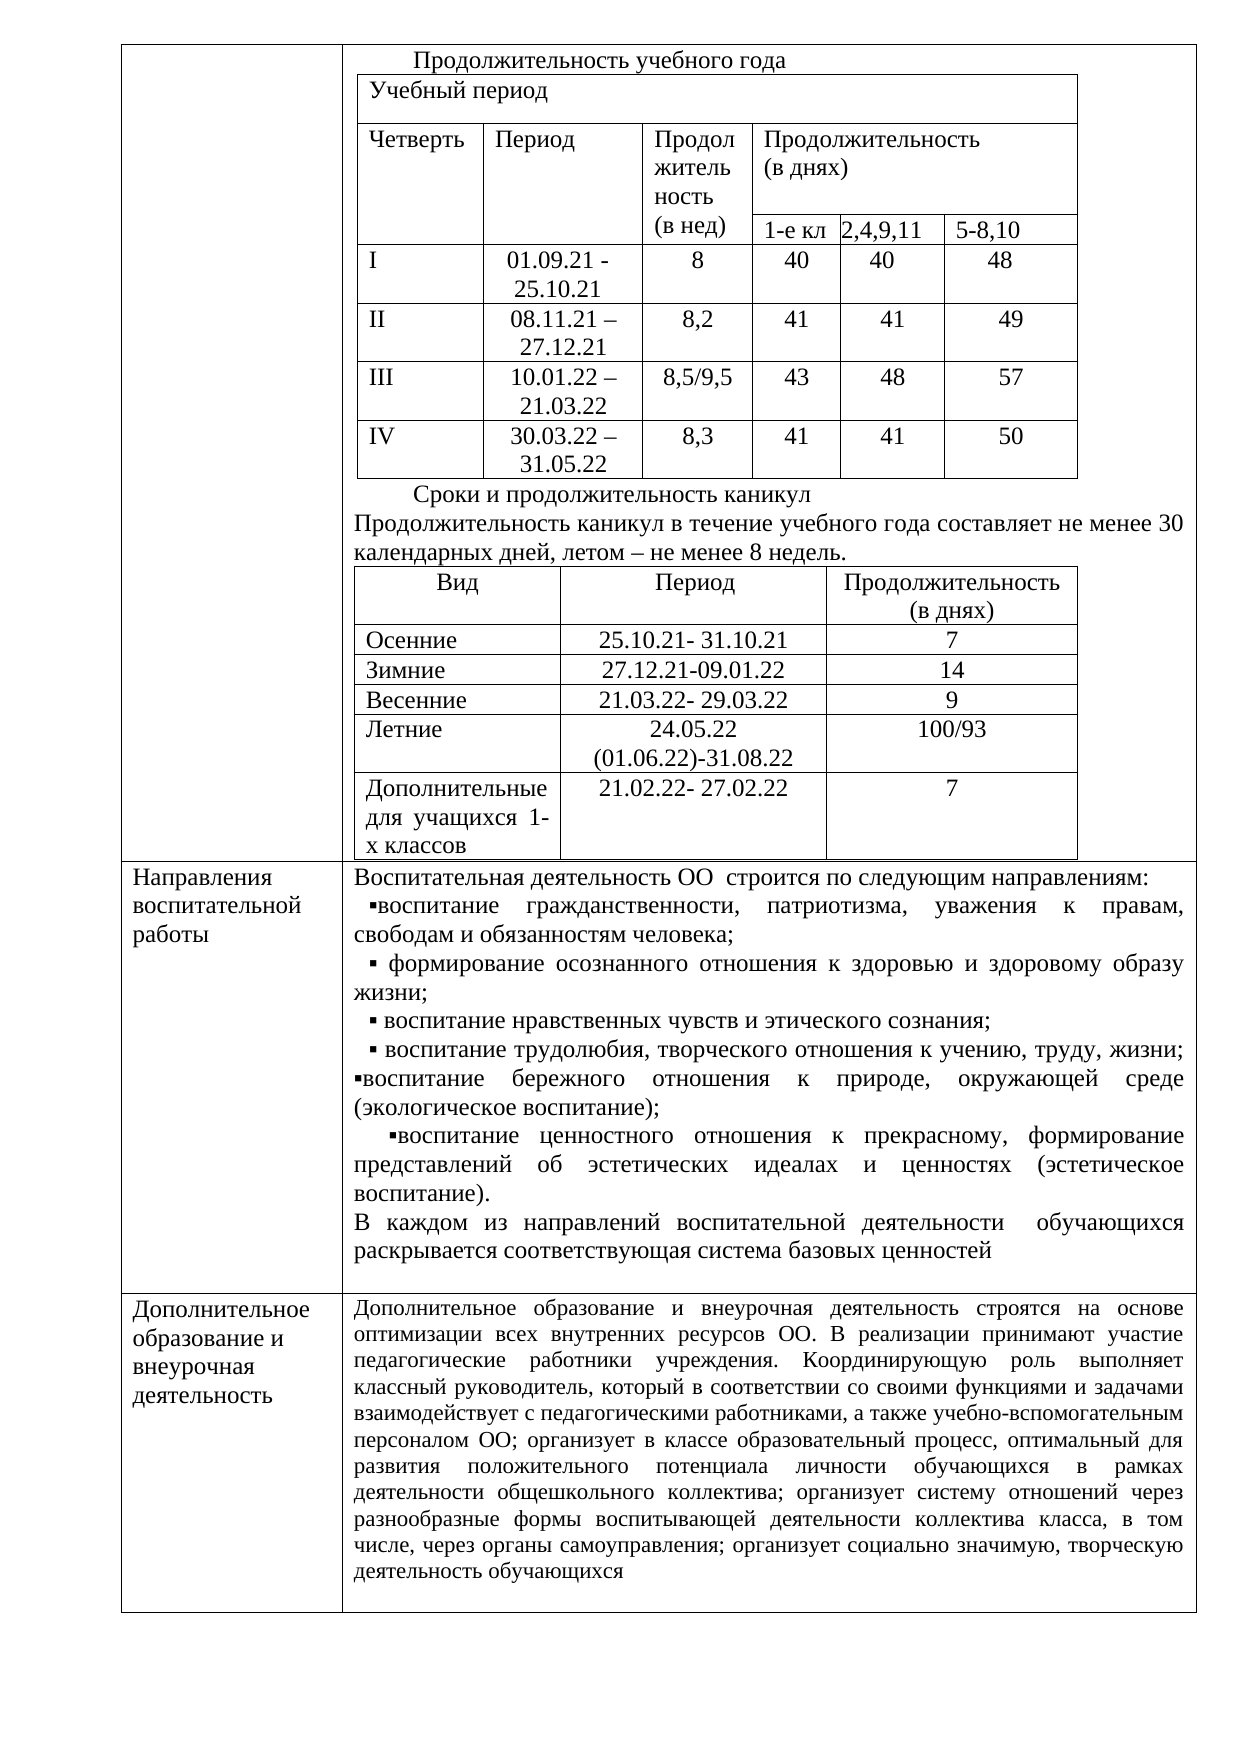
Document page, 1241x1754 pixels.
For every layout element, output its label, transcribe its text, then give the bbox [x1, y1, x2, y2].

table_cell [343, 45, 1196, 861]
table_cell Дополнительное образование и внеурочная деятельность строятся на основе оптимизации всех внутренних ресурсов ОО. В реализации принимают участие педагогические работники учреждения. Координирующую роль выполняет классный руководитель, который в соответствии со своими функциями и задачами взаимодействует с педагогическими работниками, а также учебно-вспомогательным персоналом ОО; организует в классе образовательный процесс, оптимальный для развития положительного потенциала личности обучающихся в рамках деятельности общешкольного коллектива; организует систему отношений через разнообразные формы воспитывающей деятельности коллектива класса, в том числе, через органы самоуправления; организует социально значимую, творческую деятельность обучающихся [343, 1294, 1196, 1612]
table_cell Воспитательная деятельность ОО строится по следующим направлениям: ▪воспитание гражданственности, патриотизма, уважения к правам, свободам и обязанностям человека; ▪ формирование осознанного отношения к здоровью и здоровому образу жизни; ▪ воспитание нравственных чувств и этического сознания; ▪ воспитание трудолюбия, творческого отношения к учению, труду, жизни; ▪воспитание бережного отношения к природе, окружающей среде (экологическое воспитание); ▪воспитание ценностного отношения к прекрасному, формирование представлений об эстетических идеалах и ценностях (эстетическое воспитание). В каждом из направлений воспитательной деятельности обучающихся раскрывается соответствующая система базовых ценностей [343, 862, 1196, 1293]
table_cell Дополнительное образование и внеурочная деятельность [122, 1294, 342, 1612]
table_cell Направления воспитательной работы [122, 862, 342, 1293]
